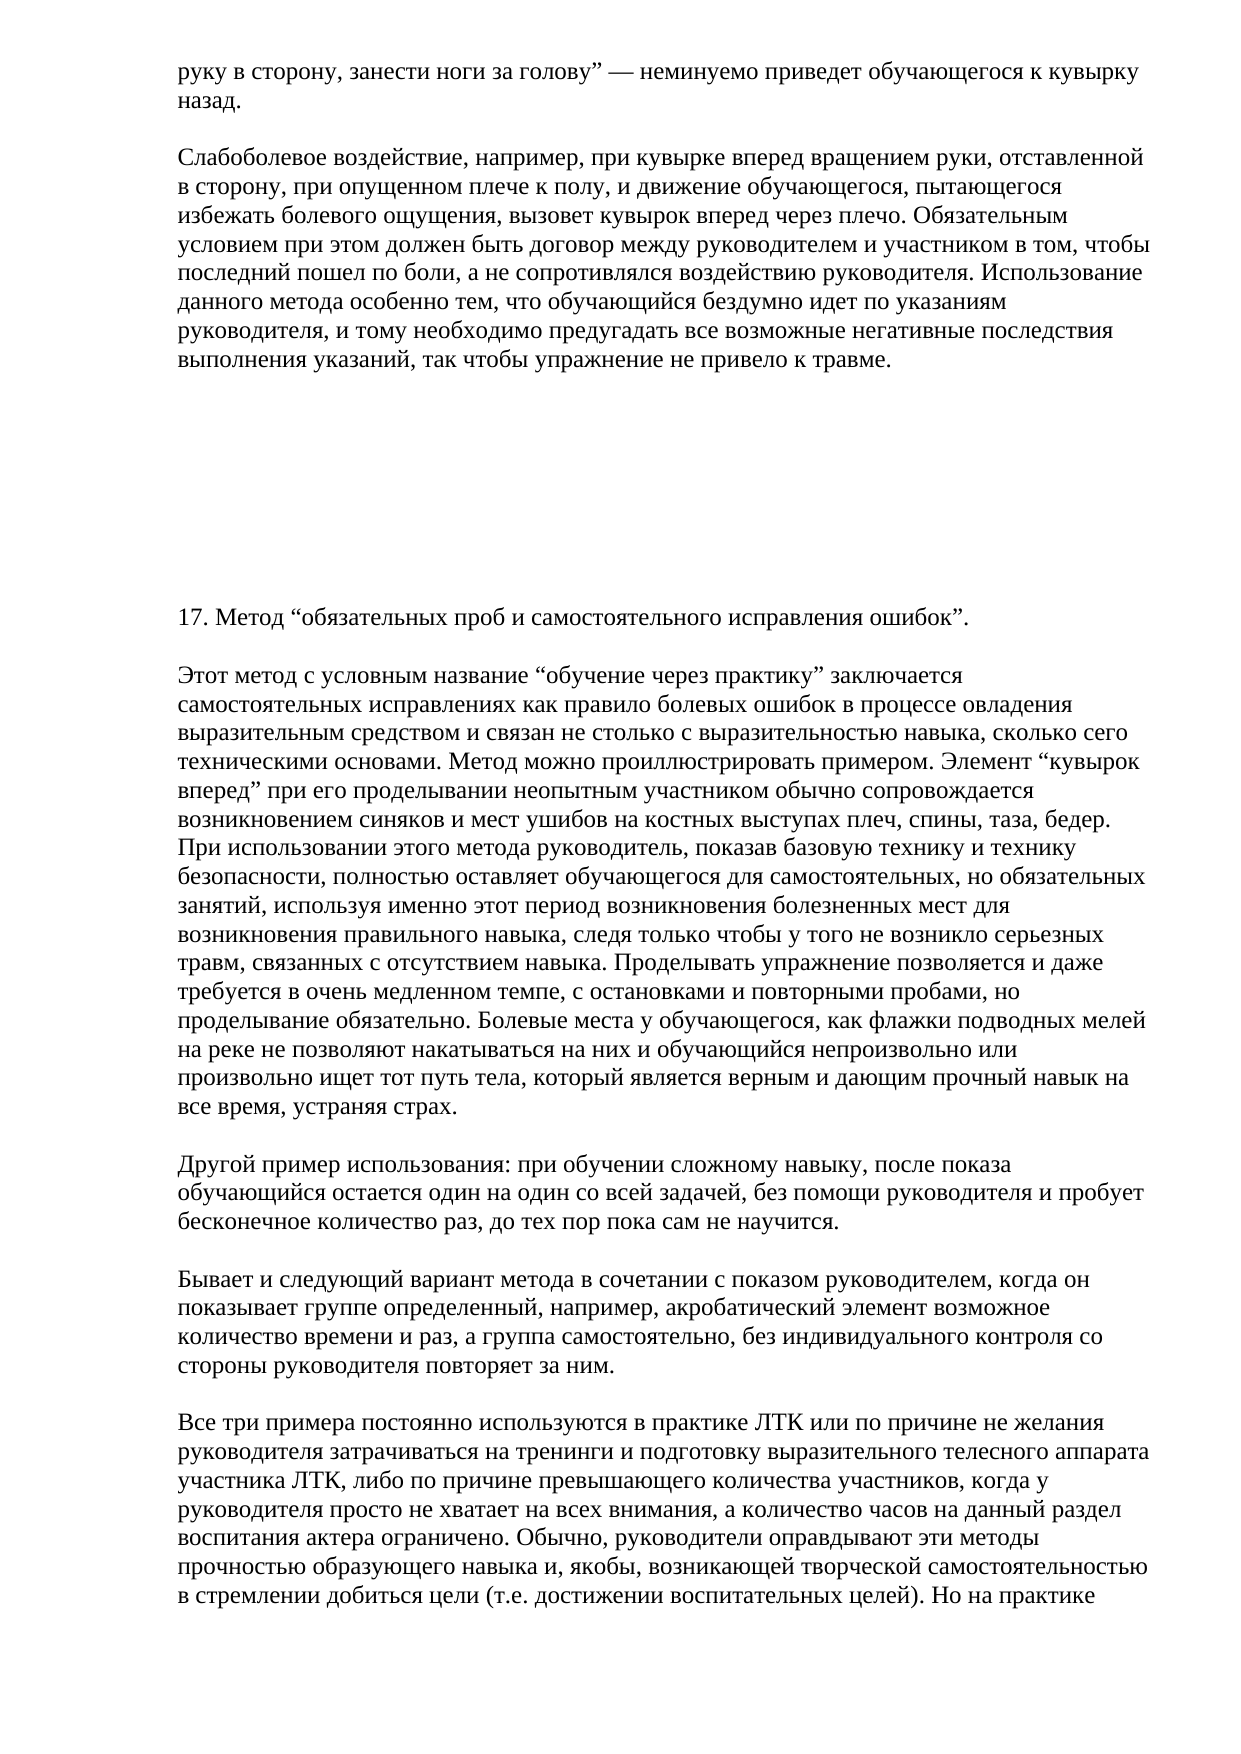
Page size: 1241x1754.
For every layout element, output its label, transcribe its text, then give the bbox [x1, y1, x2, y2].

text Другой пример использования: при обучении сложному навыку, после показа обучающийся остается один на один со всей задачей, без помощи руководителя и пробует бесконечное количество раз, до тех пор пока сам не научится. [177, 1149, 1152, 1235]
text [177, 1407, 1152, 1609]
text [177, 56, 1152, 114]
text Слабоболевое воздействие, например, при кувырке вперед вращением руки, отставленной в сторону, при опущенном плече к полу, и движение обучающегося, пытающегося избежать болевого ощущения, вызовет кувырок вперед через плечо. Обязательным условием при этом должен быть договор между руководителем и участником в том, чтобы последний пошел по боли, а не сопротивлялся воздействию руководителя. Использование данного метода особенно тем, что обучающийся бездумно идет по указаниям руководителя, и тому необходимо предугадать все возможные негативные последствия выполнения указаний, так чтобы упражнение не привело к травме. [177, 142, 1152, 372]
text Бывает и следующий вариант метода в сочетании с показом руководителем, когда он показывает группе определенный, например, акробатический элемент возможное количество времени и раз, а группа самостоятельно, без индивидуального контроля со стороны руководителя повторяет за ним. [177, 1264, 1152, 1379]
text 17. Метод “обязательных проб и самостоятельного исправления ошибок”. [177, 602, 1152, 631]
text Этот метод с условным название “обучение через практику” заключается самостоятельных исправлениях как правило болевых ошибок в процессе овладения выразительным средством и связан не столько с выразительностью навыка, сколько сего техническими основами. Метод можно проиллюстрировать примером. Элемент “кувырок вперед” при его проделывании неопытным участником обычно сопровождается возникновением синяков и мест ушибов на костных выступах плеч, спины, таза, бедер. При использовании этого метода руководитель, показав базовую технику и технику безопасности, полностью оставляет обучающегося для самостоятельных, но обязательных занятий, используя именно этот период возникновения болезненных мест для возникновения правильного навыка, следя только чтобы у того не возникло серьезных травм, связанных с отсутствием навыка. Проделывать упражнение позволяется и даже требуется в очень медленном темпе, с остановками и повторными пробами, но проделывание обязательно. Болевые места у обучающегося, как флажки подводных мелей на реке не позволяют накатываться на них и обучающийся непроизвольно или произвольно ищет тот путь тела, который является верным и дающим прочный навык на все время, устраняя страх. [177, 660, 1152, 1120]
